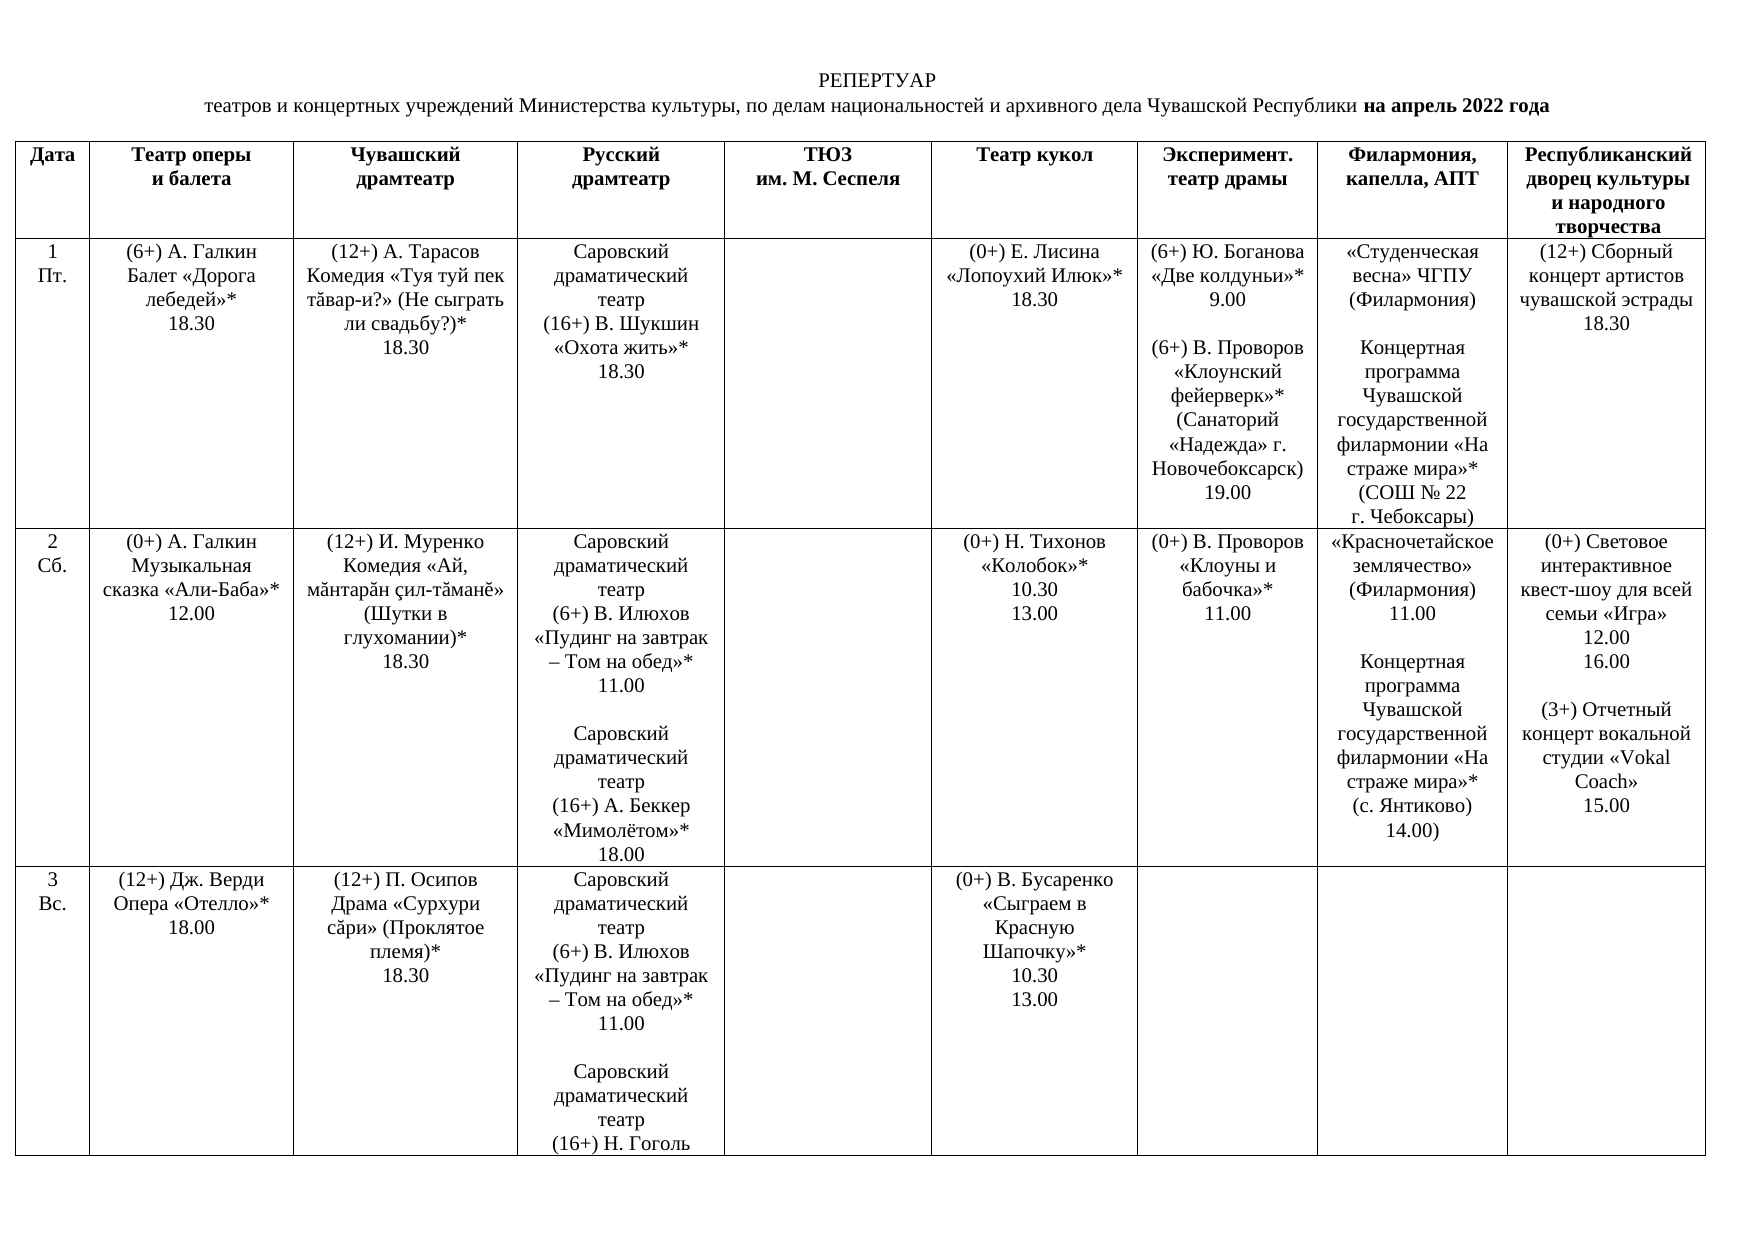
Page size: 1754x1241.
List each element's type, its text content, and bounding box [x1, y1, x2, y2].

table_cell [294, 867, 517, 1155]
table_cell [725, 239, 931, 528]
table_cell [1138, 867, 1317, 1155]
table_cell Саровский драматический театр (6+) В. Илюхов «Пудинг на завтрак – Том на обед»* 11.00 Саровский драматический театр (16+) А. Беккер «Мимолётом»* 18.00 [518, 529, 724, 866]
table_header Театр оперы и балета [90, 142, 293, 238]
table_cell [90, 867, 293, 1155]
table_cell 2 Сб. [16, 529, 89, 866]
table_cell [1508, 867, 1705, 1155]
text театров и концертных учреждений Министерства культуры, по делам национальностей и архивного дела Чувашской Республики на апрель 2022 года [75, 92, 1679, 117]
table_cell «Красночетайское землячество» (Филармония) 11.00 Концертная программа Чувашской государственной филармонии «На страже мира»* (с. Янтиково) 14.00) [1318, 529, 1507, 866]
table_cell (0+) В. Проворов «Клоуны и бабочка»* 11.00 [1138, 529, 1317, 866]
table_cell (0+) Н. Тихонов «Колобок»* 10.30 13.00 [932, 529, 1137, 866]
table_header Эксперимент. театр драмы [1138, 142, 1317, 238]
text РЕПЕРТУАР [75, 68, 1679, 92]
table_cell [725, 867, 931, 1155]
table_cell (6+) Ю. Боганова «Две колдуньи»* 9.00 (6+) В. Проворов «Клоунский фейерверк»* (Санаторий «Надежда» г. Новочебоксарск) 19.00 [1138, 239, 1317, 528]
table_header ТЮЗ им. М. Сеспеля [725, 142, 931, 238]
table_cell «Студенческая весна» ЧГПУ (Филармония) Концертная программа Чувашской государственной филармонии «На страже мира»* (СОШ № 22 г. Чебоксары) [1318, 239, 1507, 528]
table_cell (12+) И. Муренко Комедия «Ай, мăнтарăн çил-тăманĕ» (Шутки в глухомании)* 18.30 [294, 529, 517, 866]
table_header Дата [16, 142, 89, 238]
table_cell (0+) Е. Лисина «Лопоухий Илюк»* 18.30 [932, 239, 1137, 528]
table_cell (12+) Сборный концерт артистов чувашской эстрады 18.30 [1508, 239, 1705, 528]
table_cell 3 Вс. [16, 867, 89, 1155]
table_header Русский драмтеатр [518, 142, 724, 238]
table_cell (0+) А. Галкин Музыкальная сказка «Али-Баба»* 12.00 [90, 529, 293, 866]
table_header Республиканский дворец культуры и народного творчества [1508, 142, 1705, 238]
table_cell 1 Пт. [16, 239, 89, 528]
table_cell (12+) А. Тарасов Комедия «Туя туй пек тăвар-и?» (Не сыграть ли свадьбу?)* 18.30 [294, 239, 517, 528]
table_header Театр кукол [932, 142, 1137, 238]
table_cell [518, 867, 724, 1155]
table_cell (6+) А. Галкин Балет «Дорога лебедей»* 18.30 [90, 239, 293, 528]
table_header Филармония, капелла, АПТ [1318, 142, 1507, 238]
table_cell [725, 529, 931, 866]
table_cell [932, 867, 1137, 1155]
table_cell (0+) Световое интерактивное квест-шоу для всей семьи «Игра» 12.00 16.00 (3+) Отчетный концерт вокальной студии «Vokal Coach» 15.00 [1508, 529, 1705, 866]
table_header Чувашский драмтеатр [294, 142, 517, 238]
table_cell Саровский драматический театр (16+) В. Шукшин «Охота жить»* 18.30 [518, 239, 724, 528]
table_cell [1318, 867, 1507, 1155]
